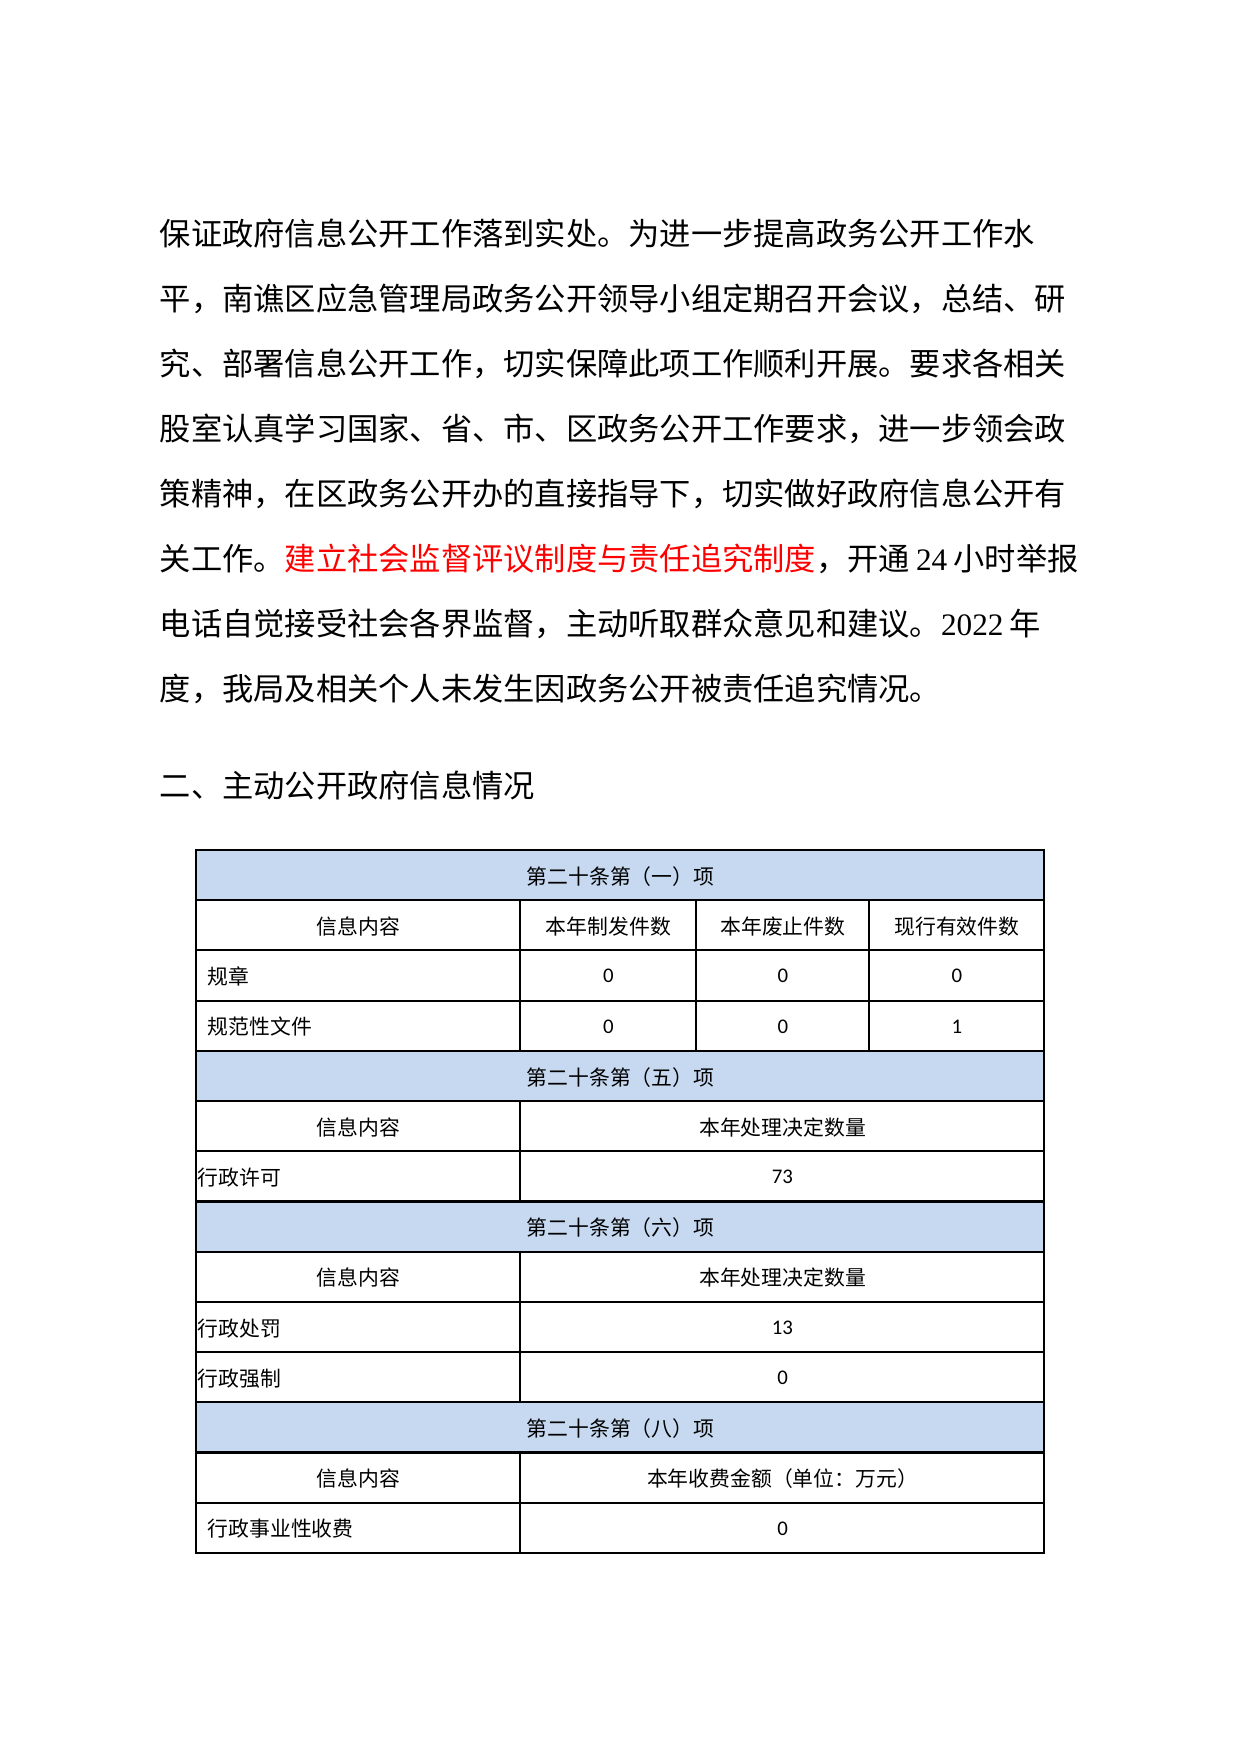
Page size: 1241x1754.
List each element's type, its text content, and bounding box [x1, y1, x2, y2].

table_cell 73 [521, 1152, 1043, 1200]
table_cell 信息内容 [197, 1253, 519, 1301]
table_cell 0 [521, 951, 695, 999]
table_cell 第二十条第（六）项 [197, 1203, 1043, 1251]
table_cell 现行有效件数 [870, 901, 1043, 949]
table_cell 行政许可 [197, 1152, 519, 1200]
table_cell 1 [870, 1002, 1043, 1050]
table_cell 行政事业性收费 [197, 1504, 519, 1552]
table_cell 本年制发件数 [521, 901, 695, 949]
text 二、主动公开政府信息情况 [159, 751, 1081, 816]
table_cell 本年收费金额（单位：万元） [521, 1454, 1043, 1502]
table_cell 0 [521, 1504, 1043, 1552]
table_cell 第二十条第（八）项 [197, 1403, 1043, 1451]
table_cell 0 [521, 1002, 695, 1050]
table_cell 本年废止件数 [697, 901, 868, 949]
table_cell 第二十条第（五）项 [197, 1052, 1043, 1100]
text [159, 199, 1081, 719]
table_cell 行政强制 [197, 1353, 519, 1401]
table_cell 信息内容 [197, 1454, 519, 1502]
table_cell 0 [697, 1002, 868, 1050]
table_header 第二十条第（一）项 [197, 851, 1043, 899]
table_cell 0 [870, 951, 1043, 999]
table_cell 0 [697, 951, 868, 999]
table_cell 行政处罚 [197, 1303, 519, 1351]
table_cell 本年处理决定数量 [521, 1102, 1043, 1150]
table_cell 信息内容 [197, 901, 519, 949]
table_cell 13 [521, 1303, 1043, 1351]
table_cell 本年处理决定数量 [521, 1253, 1043, 1301]
table_cell 0 [521, 1353, 1043, 1401]
table_cell 规范性文件 [197, 1002, 519, 1050]
table_cell 信息内容 [197, 1102, 519, 1150]
table_cell 规章 [197, 951, 519, 999]
